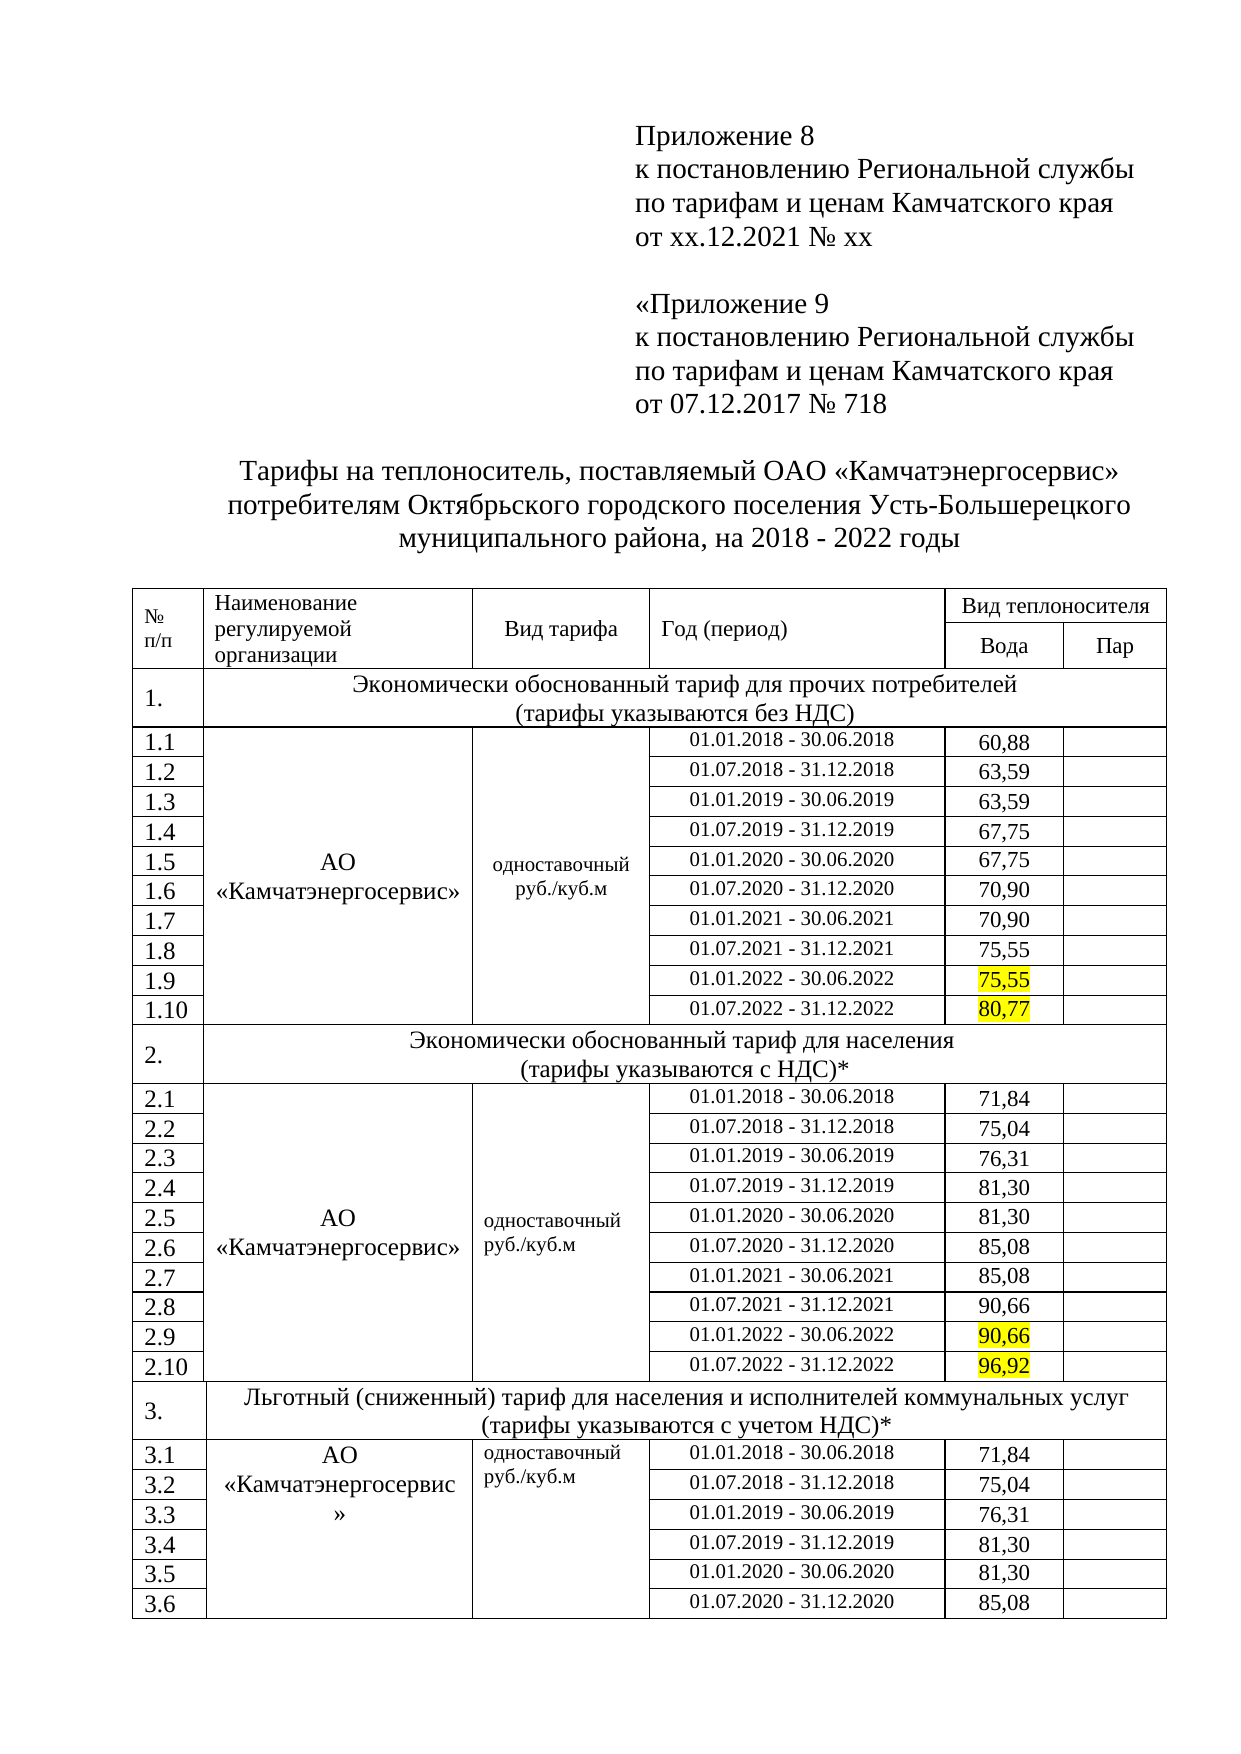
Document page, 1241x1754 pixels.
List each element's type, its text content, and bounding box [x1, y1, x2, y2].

table_header Вид тарифа [473, 589, 649, 668]
table_cell одноставочный руб./куб.м [473, 728, 649, 1024]
table_cell Пар [1064, 623, 1166, 668]
table_cell [1064, 1560, 1166, 1588]
table_header № п/п [133, 589, 203, 668]
table_cell 1.3 [133, 787, 203, 816]
table_cell Льготный (сниженный) тариф для населения и исполнителей коммунальных услуг (тарифы указываются с учетом НДС)* [207, 1382, 1166, 1439]
table_header Вид теплоносителя [946, 589, 1166, 622]
table_cell [1064, 1114, 1166, 1142]
table_header Год (период) [650, 589, 944, 668]
table_cell 01.07.2020 - 31.12.2020 [650, 1589, 944, 1618]
table_cell АО «Камчатэнергосервис» [204, 728, 472, 1024]
table_cell [1064, 1530, 1166, 1558]
table_cell 67,75 [946, 817, 1063, 846]
table_cell 81,30 [946, 1560, 1063, 1588]
table_header Наименование регулируемой организации [204, 589, 472, 668]
table_cell 01.07.2020 - 31.12.2020 [650, 1233, 944, 1262]
table_cell 90,66 [946, 1293, 1063, 1321]
table_cell [1064, 966, 1166, 994]
table_cell [1064, 876, 1166, 905]
table_cell 2. [133, 1025, 203, 1083]
table_cell Экономически обоснованный тариф для прочих потребителей (тарифы указываются без НДС) [204, 669, 1166, 726]
table_cell [1064, 1352, 1166, 1381]
table_cell 2.10 [133, 1352, 203, 1381]
table_cell 3.6 [133, 1589, 206, 1618]
table_cell 81,30 [946, 1530, 1063, 1558]
table_cell [1064, 787, 1166, 816]
table_cell 60,88 [946, 728, 1063, 756]
table_cell 1.2 [133, 757, 203, 786]
table_cell 01.01.2020 - 30.06.2020 [650, 847, 944, 875]
table_cell 3.1 [133, 1440, 206, 1469]
table_cell 63,59 [946, 757, 1063, 786]
table_cell 80,77 [946, 996, 1063, 1024]
table_cell 01.01.2018 - 30.06.2018 [650, 728, 944, 756]
table_cell [1064, 1440, 1166, 1469]
table_cell [1064, 728, 1166, 756]
table_cell 01.01.2020 - 30.06.2020 [650, 1203, 944, 1232]
table_cell 75,55 [946, 966, 1063, 994]
table_cell 01.07.2019 - 31.12.2019 [650, 1173, 944, 1202]
table_cell [1064, 1173, 1166, 1202]
table_cell 01.07.2021 - 31.12.2021 [650, 936, 944, 965]
table_cell [1064, 1589, 1166, 1618]
table_cell 85,08 [946, 1589, 1063, 1618]
table_cell 01.07.2019 - 31.12.2019 [650, 817, 944, 846]
table_cell 01.01.2020 - 30.06.2020 [650, 1560, 944, 1588]
table_cell 01.07.2021 - 31.12.2021 [650, 1293, 944, 1321]
table_cell 2.1 [133, 1084, 203, 1113]
table_cell 76,31 [946, 1500, 1063, 1529]
table_cell 1.9 [133, 966, 203, 994]
table_cell 85,08 [946, 1233, 1063, 1262]
table_cell 76,31 [946, 1144, 1063, 1172]
table_cell [1064, 757, 1166, 786]
table_cell АО «Камчатэнергосервис» [204, 1084, 472, 1381]
table_cell 67,75 [946, 847, 1063, 875]
table_cell 85,08 [946, 1263, 1063, 1291]
table_cell 90,66 [946, 1322, 1063, 1351]
table_cell 81,30 [946, 1203, 1063, 1232]
table_cell Вода [946, 623, 1063, 668]
table_cell 2.2 [133, 1114, 203, 1142]
table_cell [1064, 1084, 1166, 1113]
table_cell 1. [133, 669, 203, 726]
table_cell [1064, 1322, 1166, 1351]
table_cell [1064, 1144, 1166, 1172]
table_cell 3.5 [133, 1560, 206, 1588]
table_cell 01.01.2018 - 30.06.2018 [650, 1084, 944, 1113]
table_cell 2.3 [133, 1144, 203, 1172]
table_cell 1.7 [133, 906, 203, 935]
table_cell 71,84 [946, 1084, 1063, 1113]
table_cell 3.3 [133, 1500, 206, 1529]
table_cell [1064, 1263, 1166, 1291]
table_cell 01.01.2022 - 30.06.2022 [650, 1322, 944, 1351]
table_cell 2.7 [133, 1263, 203, 1291]
table_cell АО «Камчатэнергосервис» [207, 1440, 472, 1618]
table_cell 75,55 [946, 936, 1063, 965]
table_cell 01.01.2021 - 30.06.2021 [650, 1263, 944, 1291]
table_cell 75,04 [946, 1470, 1063, 1499]
table_cell 01.07.2018 - 31.12.2018 [650, 757, 944, 786]
table_cell 1.8 [133, 936, 203, 965]
table_cell 01.07.2022 - 31.12.2022 [650, 996, 944, 1024]
table_cell 70,90 [946, 906, 1063, 935]
table_cell 3.2 [133, 1470, 206, 1499]
table_cell 75,04 [946, 1114, 1063, 1142]
table_header Приложение 8 к постановлению Региональной службы по тарифам и ценам Камчатского края от xx.12.2021 № xx [624, 118, 1170, 286]
table_cell 01.01.2019 - 30.06.2019 [650, 787, 944, 816]
table_cell 01.01.2021 - 30.06.2021 [650, 906, 944, 935]
table_cell Экономически обоснованный тариф для населения (тарифы указываются с НДС)* [204, 1025, 1166, 1083]
table_cell 1.4 [133, 817, 203, 846]
table_cell 01.07.2022 - 31.12.2022 [650, 1352, 944, 1381]
table_cell 01.01.2019 - 30.06.2019 [650, 1144, 944, 1172]
table_cell 1.5 [133, 847, 203, 875]
table_cell [1064, 1293, 1166, 1321]
table_cell 81,30 [946, 1173, 1063, 1202]
table_cell 2.9 [133, 1322, 203, 1351]
table_cell 01.07.2019 - 31.12.2019 [650, 1530, 944, 1558]
table_cell [1064, 906, 1166, 935]
table_cell 2.5 [133, 1203, 203, 1232]
table_cell 1.6 [133, 876, 203, 905]
table_cell 63,59 [946, 787, 1063, 816]
table_cell [1064, 996, 1166, 1024]
table_cell 3. [133, 1382, 206, 1439]
table_cell 1.10 [133, 996, 203, 1024]
table_cell 2.6 [133, 1233, 203, 1262]
table_cell 01.07.2018 - 31.12.2018 [650, 1114, 944, 1142]
table_cell «Приложение 9 к постановлению Региональной службы по тарифам и ценам Камчатского края от 07.12.2017 № 718 [624, 286, 1170, 420]
table_cell [1064, 1203, 1166, 1232]
table_cell 70,90 [946, 876, 1063, 905]
table_cell 01.01.2018 - 30.06.2018 [650, 1440, 944, 1469]
text Тарифы на теплоноситель, поставляемый ОАО «Камчатэнергосервис» потребителям Октябрьского городского поселения Усть-Большерецкого муниципального района, на 2018 - 2022 годы [177, 453, 1181, 554]
table_cell [1064, 1233, 1166, 1262]
table_cell одноставочный руб./куб.м [473, 1440, 649, 1618]
table_cell 01.01.2022 - 30.06.2022 [650, 966, 944, 994]
table_cell 96,92 [946, 1352, 1063, 1381]
table_cell 2.4 [133, 1173, 203, 1202]
table_cell 01.07.2018 - 31.12.2018 [650, 1470, 944, 1499]
table_cell [1064, 936, 1166, 965]
table_cell 1.1 [133, 728, 203, 756]
table_cell 01.07.2020 - 31.12.2020 [650, 876, 944, 905]
table_cell [1064, 847, 1166, 875]
table_cell [1064, 1500, 1166, 1529]
table_cell 2.8 [133, 1293, 203, 1321]
table_cell [1064, 817, 1166, 846]
table_cell 3.4 [133, 1530, 206, 1558]
table_cell 01.01.2019 - 30.06.2019 [650, 1500, 944, 1529]
table_cell 71,84 [946, 1440, 1063, 1469]
table_cell одноставочный руб./куб.м [473, 1084, 649, 1381]
table_cell [1064, 1470, 1166, 1499]
